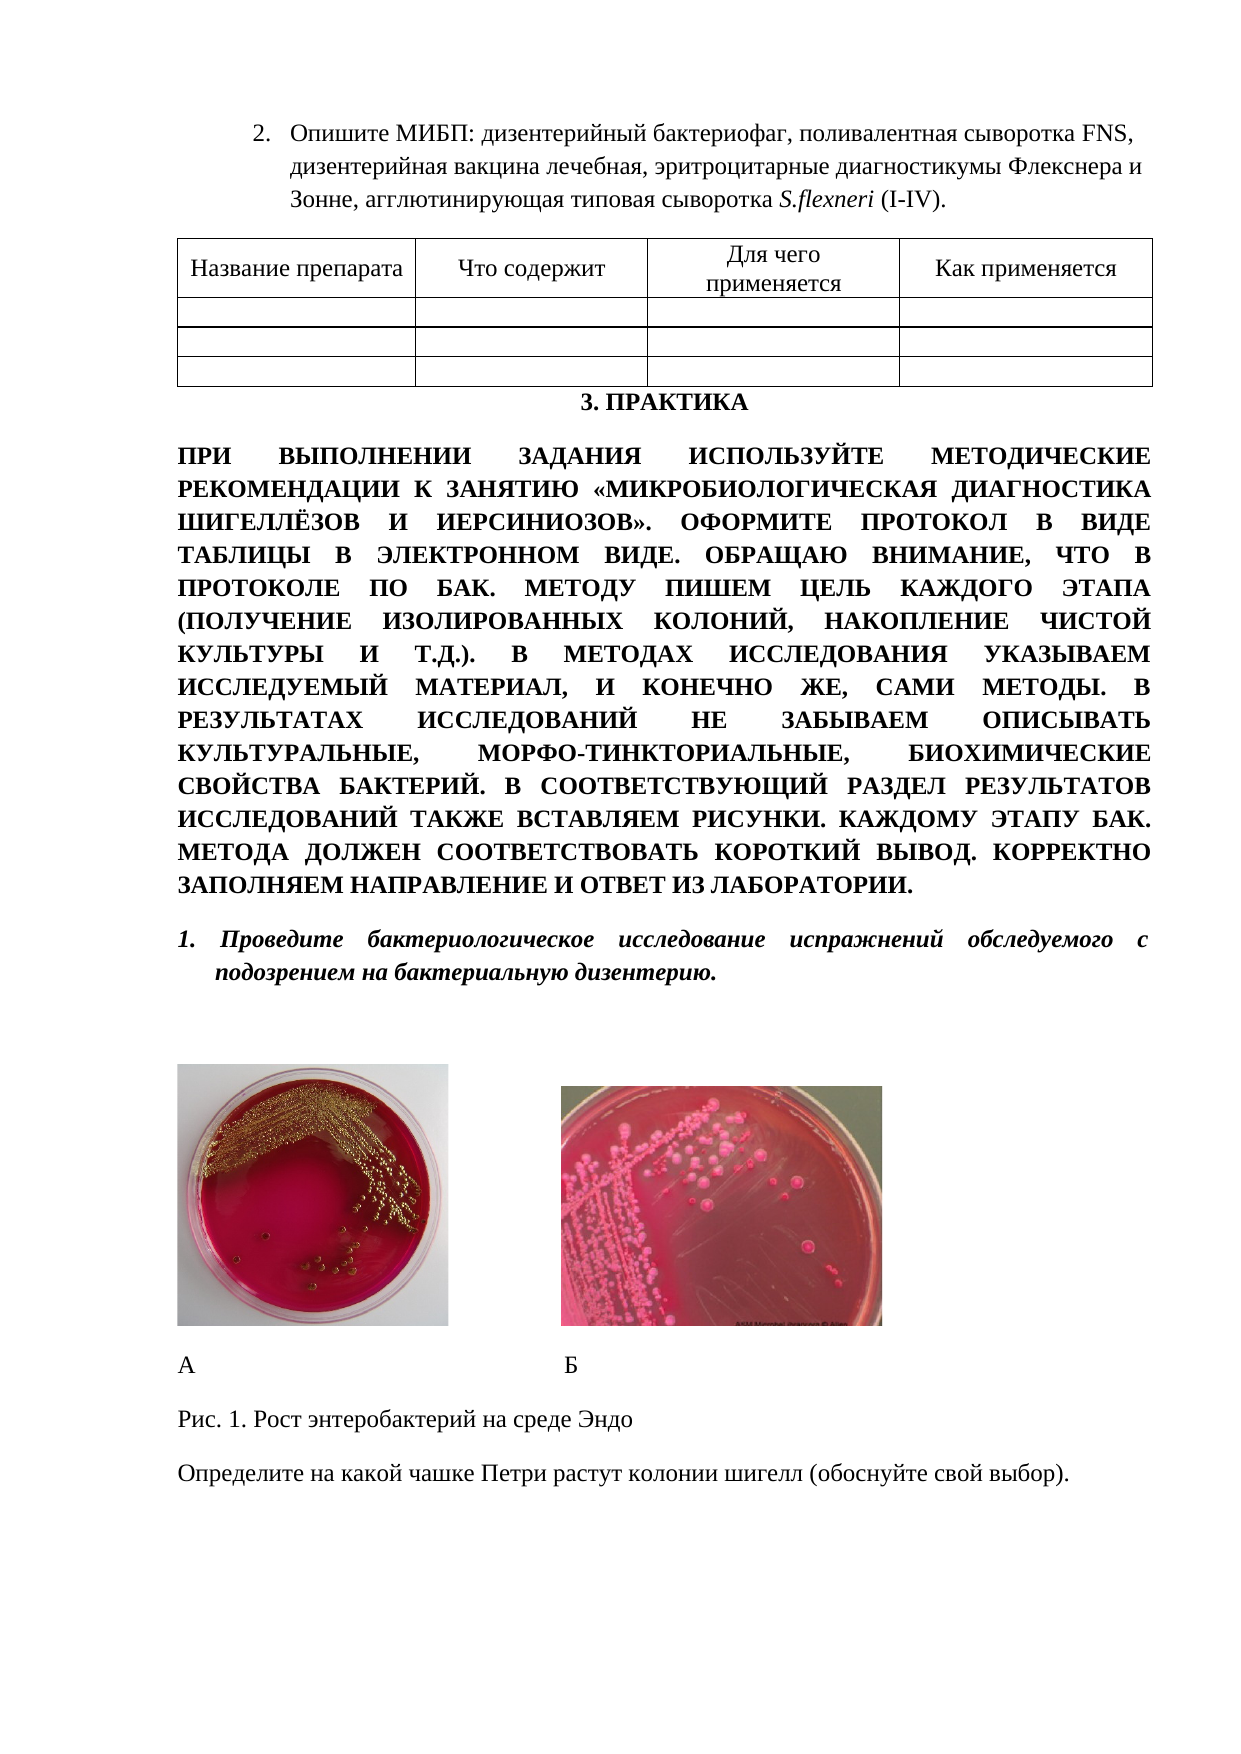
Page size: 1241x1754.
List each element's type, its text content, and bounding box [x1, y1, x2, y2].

text Определите на какой чашке Петри растут колонии шигелл (обоснуйте свой выбор). [177, 1458, 1152, 1487]
list Опишите МИБП: дизентерийный бактериофаг, поливалентная сыворотка FNS, дизентерийная вакцина лечебная, эритроцитарные диагностикумы Флекснера и Зонне, агглютинирующая типовая сыворотка S.flexneri (I-IV). [252, 118, 1152, 213]
table_header Как применяется [900, 239, 1152, 297]
table_cell [178, 357, 415, 386]
table_cell [648, 328, 899, 356]
table_cell [900, 328, 1152, 356]
table_cell [416, 328, 647, 356]
table_cell [416, 298, 647, 326]
table_cell [178, 328, 415, 356]
text А Б [177, 1350, 1152, 1379]
table_header Что содержит [416, 239, 647, 297]
table_cell [648, 357, 899, 386]
text 3. ПРАКТИКА [177, 387, 1152, 416]
text 1. Проведите бактериологическое исследование испражнений обследуемого с подозрением на бактериальную дизентерию. [177, 924, 1152, 986]
picture [561, 1086, 883, 1326]
table_header Название препарата [178, 239, 415, 297]
table_cell [648, 298, 899, 326]
table_cell [416, 357, 647, 386]
text Рис. 1. Рост энтеробактерий на среде Эндо [177, 1404, 1152, 1433]
table_cell [900, 357, 1152, 386]
text ПРИ ВЫПОЛНЕНИИ ЗАДАНИЯ ИСПОЛЬЗУЙТЕ МЕТОДИЧЕСКИЕ РЕКОМЕНДАЦИИ К ЗАНЯТИЮ «МИКРОБИОЛОГИЧЕСКАЯ ДИАГНОСТИКА ШИГЕЛЛЁЗОВ И ИЕРСИНИОЗОВ». ОФОРМИТЕ ПРОТОКОЛ В ВИДЕ ТАБЛИЦЫ В ЭЛЕКТРОННОМ ВИДЕ. ОБРАЩАЮ ВНИМАНИЕ, ЧТО В ПРОТОКОЛЕ ПО БАК. МЕТОДУ ПИШЕМ ЦЕЛЬ КАЖДОГО ЭТАПА (ПОЛУЧЕНИЕ ИЗОЛИРОВАННЫХ КОЛОНИЙ, НАКОПЛЕНИЕ ЧИСТОЙ КУЛЬТУРЫ И Т.Д.). В МЕТОДАХ ИССЛЕДОВАНИЯ УКАЗЫВАЕМ ИССЛЕДУЕМЫЙ МАТЕРИАЛ, И КОНЕЧНО ЖЕ, САМИ МЕТОДЫ. В РЕЗУЛЬТАТАХ ИССЛЕДОВАНИЙ НЕ ЗАБЫВАЕМ ОПИСЫВАТЬ КУЛЬТУРАЛЬНЫЕ, МОРФО-ТИНКТОРИАЛЬНЫЕ, БИОХИМИЧЕСКИЕ СВОЙСТВА БАКТЕРИЙ. В СООТВЕТСТВУЮЩИЙ РАЗДЕЛ РЕЗУЛЬТАТОВ ИССЛЕДОВАНИЙ ТАКЖЕ ВСТАВЛЯЕМ РИСУНКИ. КАЖДОМУ ЭТАПУ БАК. МЕТОДА ДОЛЖЕН СООТВЕТСТВОВАТЬ КОРОТКИЙ ВЫВОД. КОРРЕКТНО ЗАПОЛНЯЕМ НАПРАВЛЕНИЕ И ОТВЕТ ИЗ ЛАБОРАТОРИИ. [177, 441, 1152, 899]
picture [177, 1064, 449, 1326]
table_cell [900, 298, 1152, 326]
table_header Для чего применяется [648, 239, 899, 297]
table_cell [178, 298, 415, 326]
